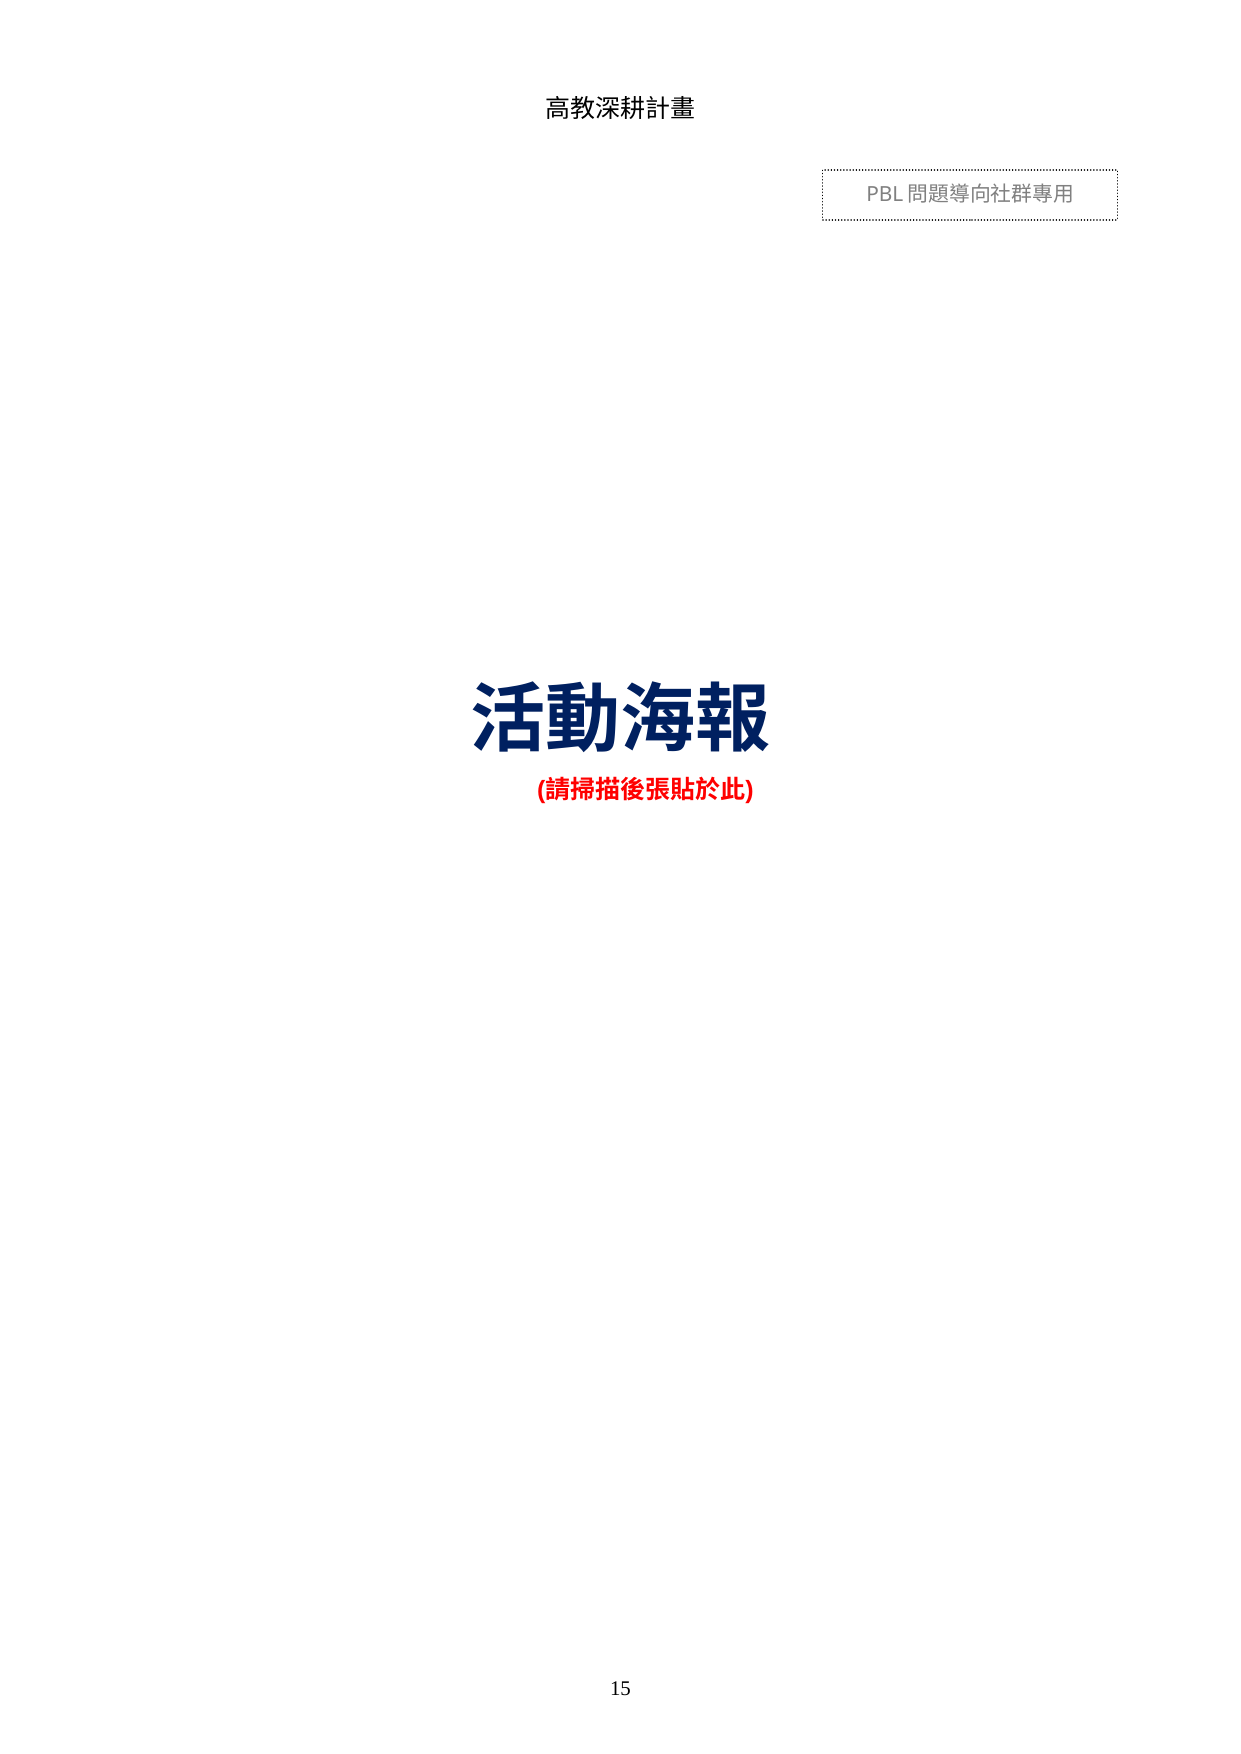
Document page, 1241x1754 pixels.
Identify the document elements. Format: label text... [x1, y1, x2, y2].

text (請掃描後張貼於此) [75, 769, 1165, 807]
text 活動海報 [75, 657, 1165, 769]
